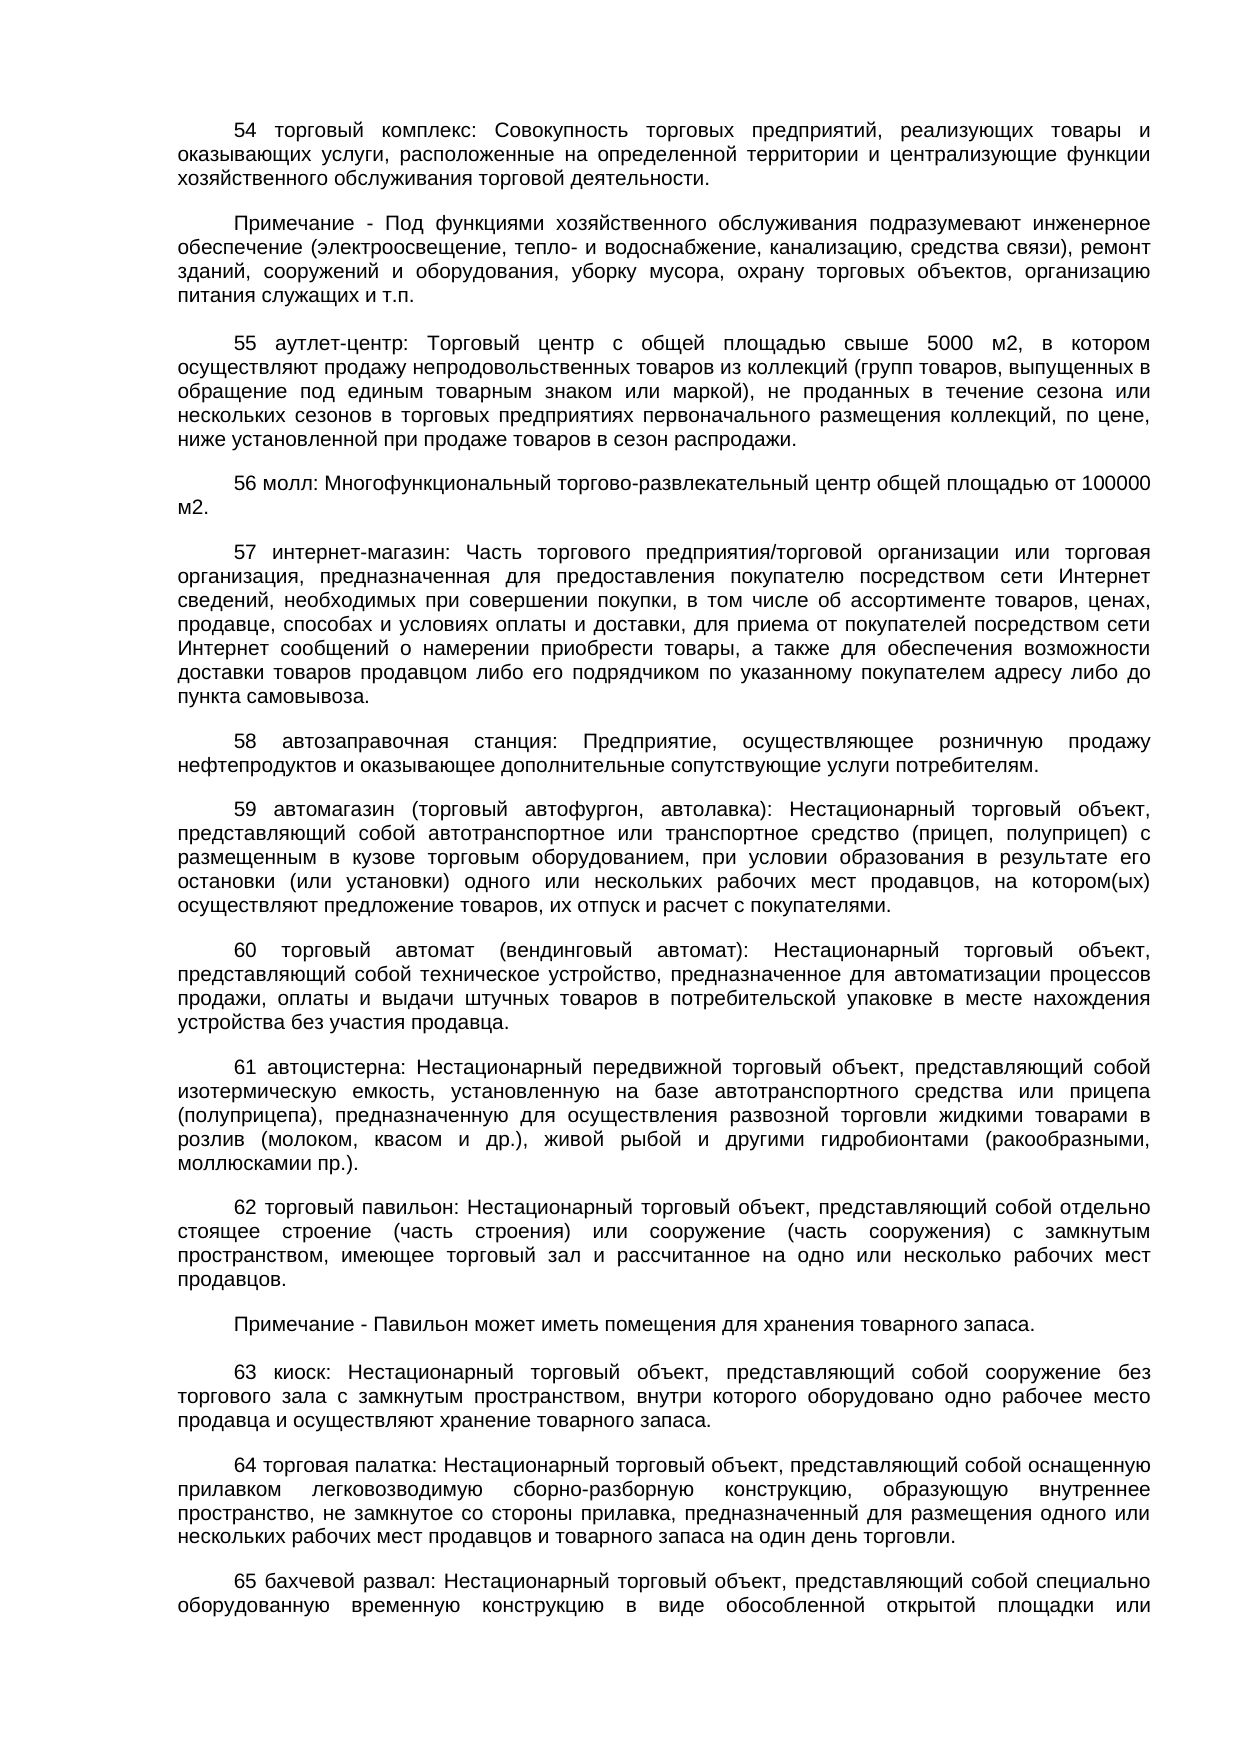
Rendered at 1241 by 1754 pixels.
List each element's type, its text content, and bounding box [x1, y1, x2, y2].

text 61 автоцистерна: Нестационарный передвижной торговый объект, представляющий собой изотермическую емкость, установленную на базе автотранспортного средства или прицепа (полуприцепа), предназначенную для осуществления развозной торговли жидкими товарами в розлив (молоком, квасом и др.), живой рыбой и другими гидробионтами (ракообразными, моллюскамии пр.). [177, 1054, 1152, 1174]
text Примечание - Павильон может иметь помещения для хранения товарного запаса. [177, 1312, 1152, 1336]
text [177, 1569, 1152, 1617]
text 54 торговый комплекс: Совокупность торговых предприятий, реализующих товары и оказывающих услуги, расположенные на определенной территории и централизующие функции хозяйственного обслуживания торговой деятельности. [177, 118, 1152, 190]
text 60 торговый автомат (вендинговый автомат): Нестационарный торговый объект, представляющий собой техническое устройство, предназначенное для автоматизации процессов продажи, оплаты и выдачи штучных товаров в потребительской упаковке в месте нахождения устройства без участия продавца. [177, 938, 1152, 1034]
text 62 торговый павильон: Нестационарный торговый объект, представляющий собой отдельно стоящее строение (часть строения) или сооружение (часть сооружения) с замкнутым пространством, имеющее торговый зал и рассчитанное на одно или несколько рабочих мест продавцов. [177, 1195, 1152, 1291]
text 64 торговая палатка: Нестационарный торговый объект, представляющий собой оснащенную прилавком легковозводимую сборно-разборную конструкцию, образующую внутреннее пространство, не замкнутое со стороны прилавка, предназначенный для размещения одного или нескольких рабочих мест продавцов и товарного запаса на один день торговли. [177, 1452, 1152, 1548]
text 63 киоск: Нестационарный торговый объект, представляющий собой сооружение без торгового зала с замкнутым пространством, внутри которого оборудовано одно рабочее место продавца и осуществляют хранение товарного запаса. [177, 1360, 1152, 1432]
text 59 автомагазин (торговый автофургон, автолавка): Нестационарный торговый объект, представляющий собой автотранспортное или транспортное средство (прицеп, полуприцеп) с размещенным в кузове торговым оборудованием, при условии образования в результате его остановки (или установки) одного или нескольких рабочих мест продавцов, на котором(ых) осуществляют предложение товаров, их отпуск и расчет с покупателями. [177, 797, 1152, 917]
text 58 автозаправочная станция: Предприятие, осуществляющее розничную продажу нефтепродуктов и оказывающее дополнительные сопутствующие услуги потребителям. [177, 728, 1152, 776]
text 57 интернет-магазин: Часть торгового предприятия/торговой организации или торговая организация, предназначенная для предоставления покупателю посредством сети Интернет сведений, необходимых при совершении покупки, в том числе об ассортименте товаров, ценах, продавце, способах и условиях оплаты и доставки, для приема от покупателей посредством сети Интернет сообщений о намерении приобрести товары, а также для обеспечения возможности доставки товаров продавцом либо его подрядчиком по указанному покупателем адресу либо до пункта самовывоза. [177, 540, 1152, 708]
text 56 молл: Многофункциональный торгово-развлекательный центр общей площадью от 100000 м2. [177, 471, 1152, 519]
text Примечание - Под функциями хозяйственного обслуживания подразумевают инженерное обеспечение (электроосвещение, тепло- и водоснабжение, канализацию, средства связи), ремонт зданий, сооружений и оборудования, уборку мусора, охрану торговых объектов, организацию питания служащих и т.п. [177, 211, 1152, 307]
text 55 аутлет-центр: Торговый центр с общей площадью свыше 5000 м2, в котором осуществляют продажу непродовольственных товаров из коллекций (групп товаров, выпущенных в обращение под единым товарным знаком или маркой), не проданных в течение сезона или нескольких сезонов в торговых предприятиях первоначального размещения коллекций, по цене, ниже установленной при продаже товаров в сезон распродажи. [177, 331, 1152, 450]
